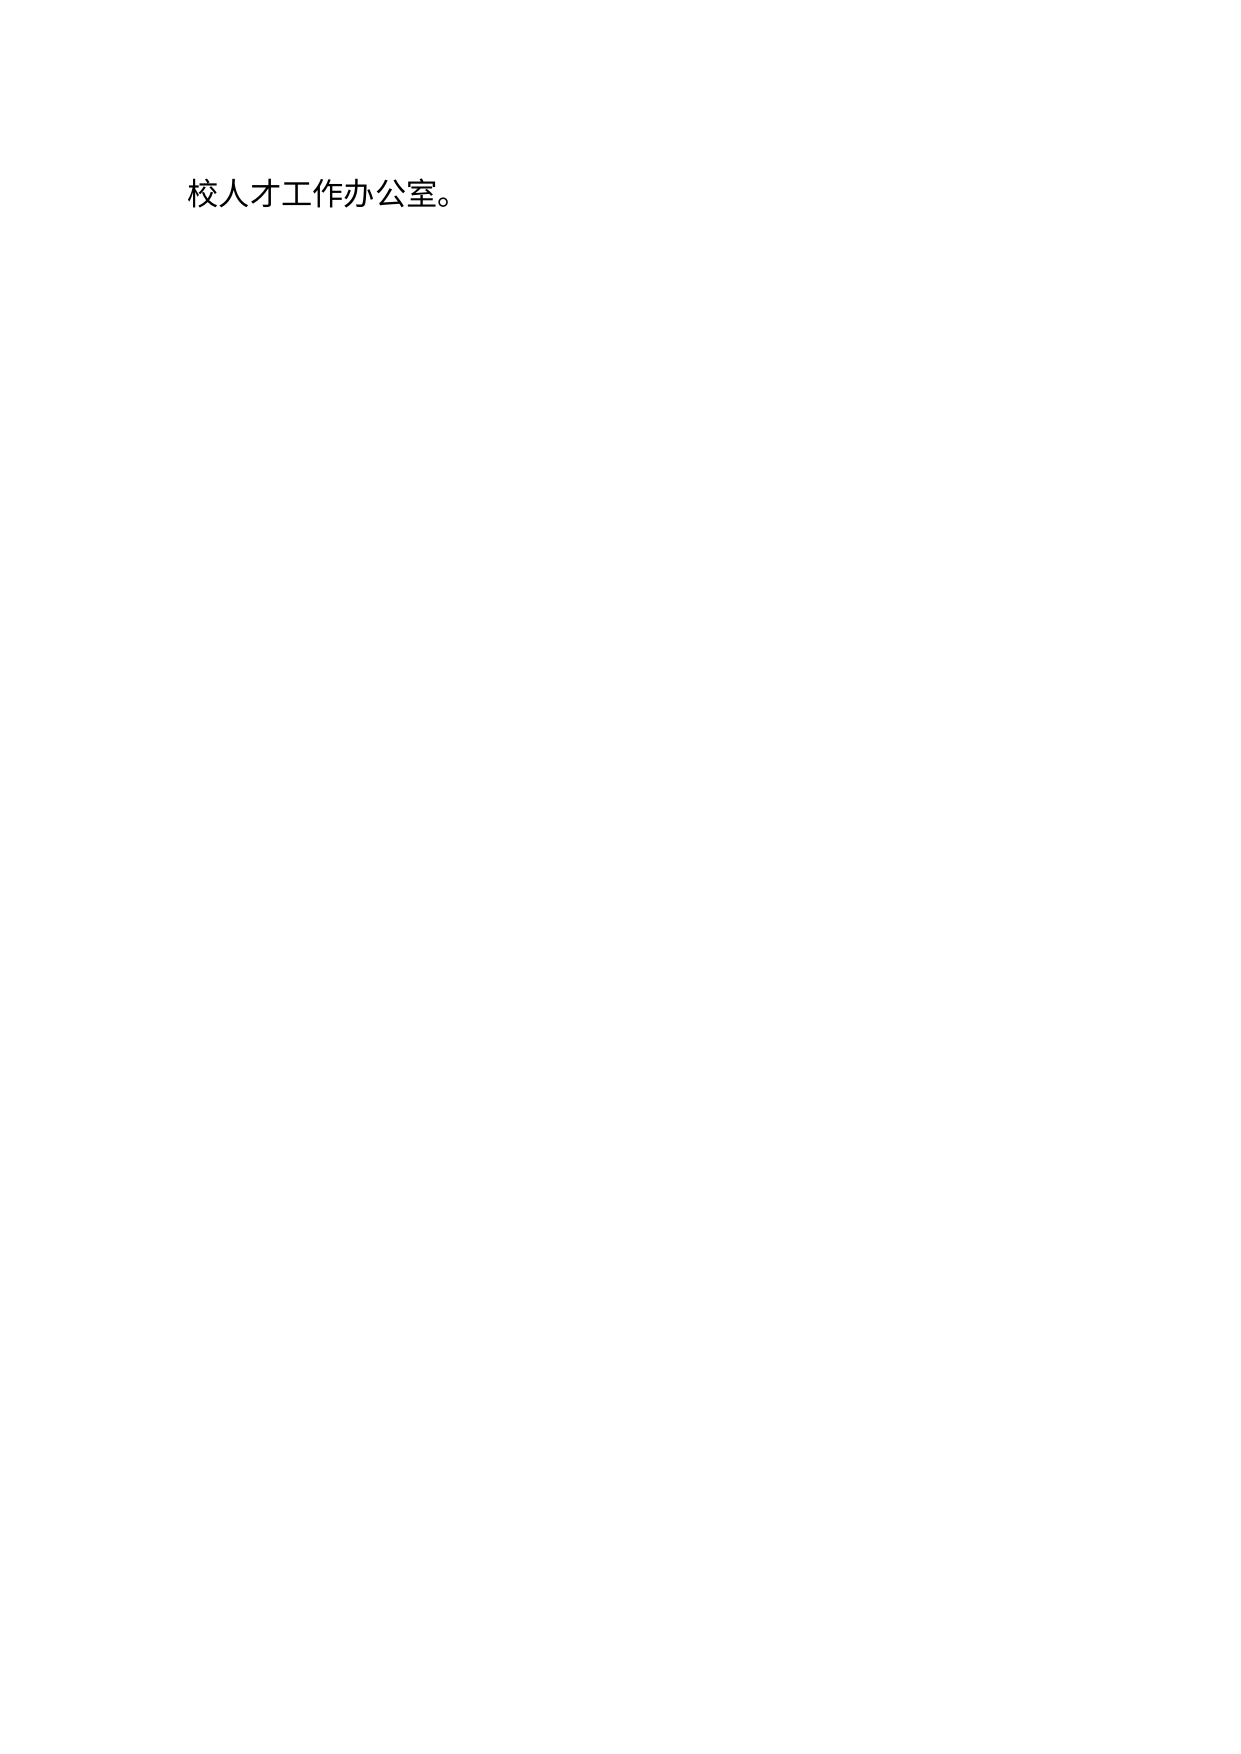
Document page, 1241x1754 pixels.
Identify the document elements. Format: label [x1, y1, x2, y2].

text [187, 162, 1053, 216]
